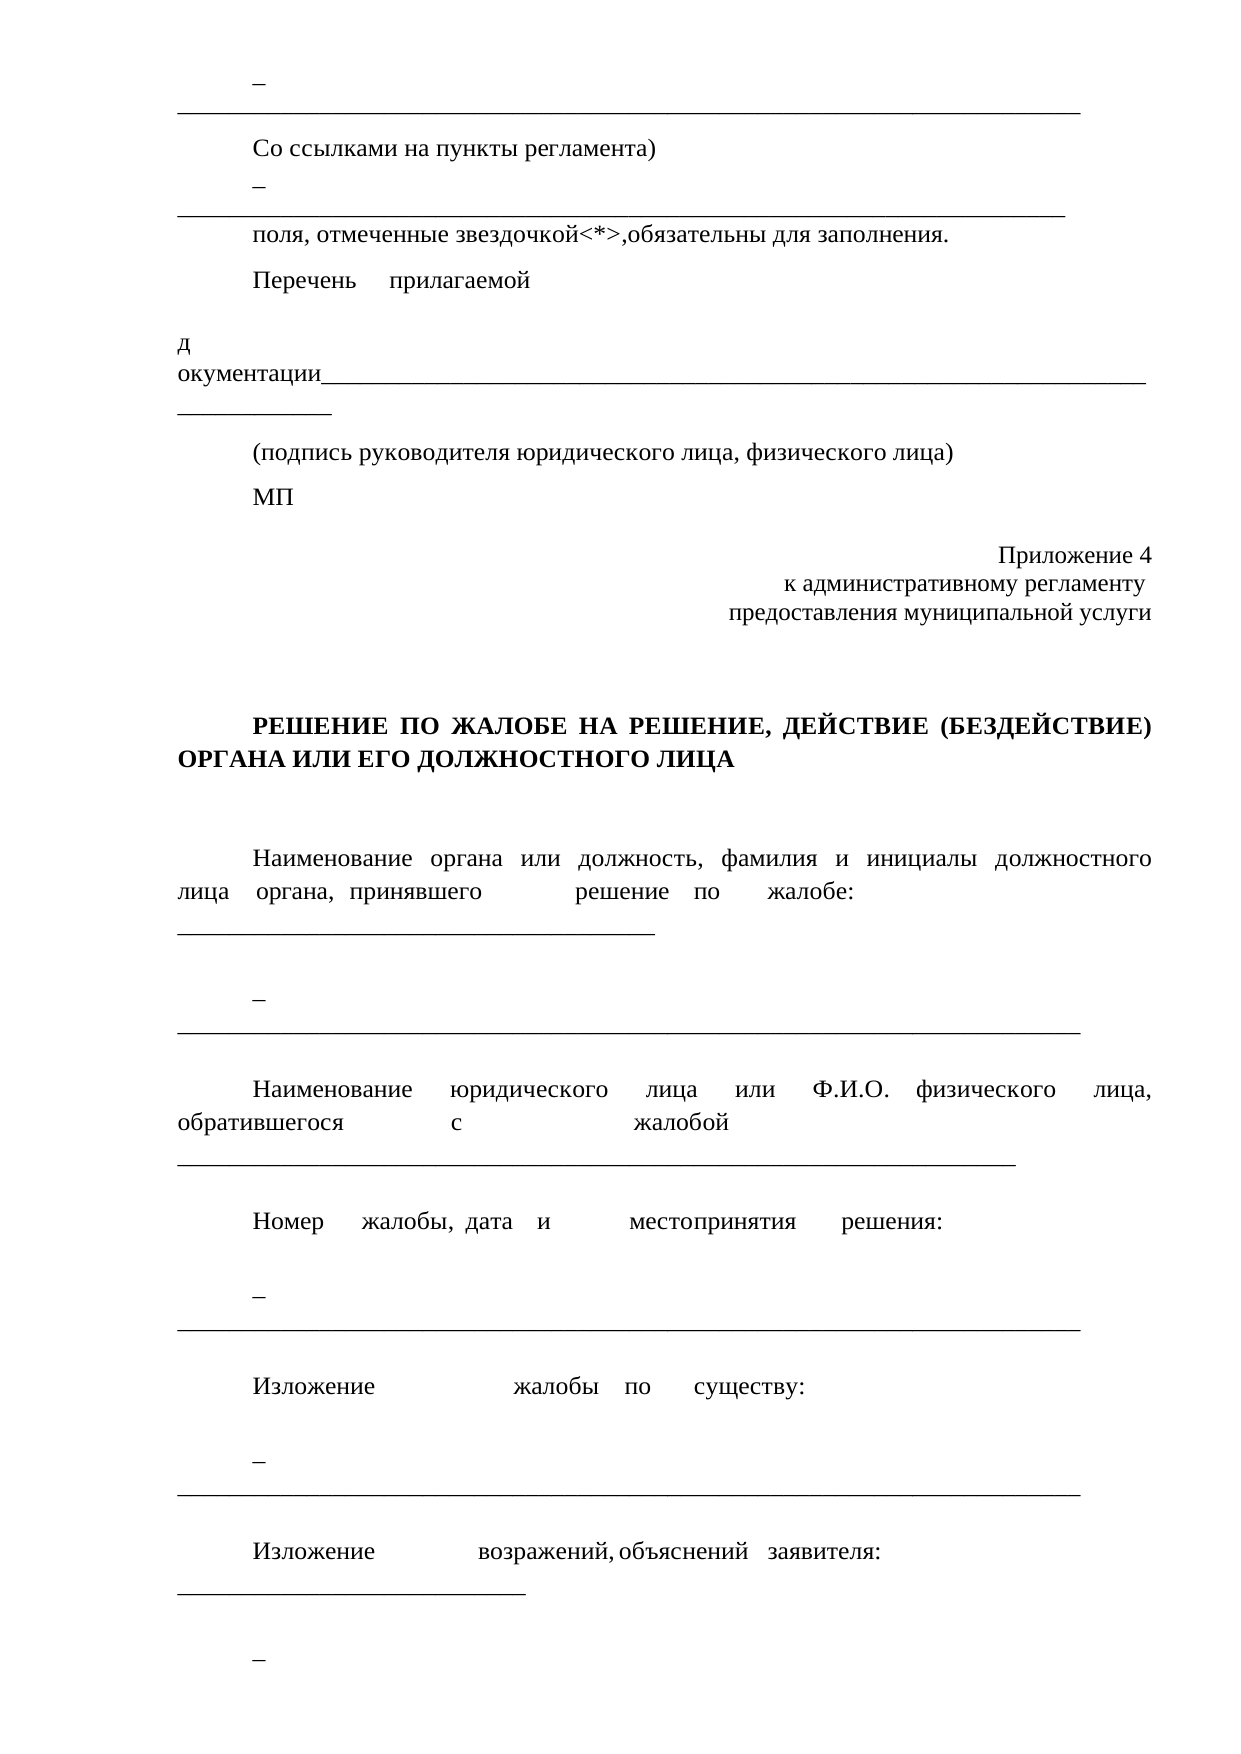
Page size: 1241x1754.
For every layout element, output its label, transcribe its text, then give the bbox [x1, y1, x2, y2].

text Приложение 4 [177, 540, 1152, 568]
text (подпись руководителя юридического лица, физического лица) [177, 437, 1152, 466]
text _______________________________________________________________________ [177, 975, 1152, 1037]
text Номер жалобы, дата и место принятия решения: [177, 1206, 1152, 1235]
text _______________________________________________________________________ [177, 1272, 1152, 1334]
text Перечень прилагаемой документации____________________________________________________________________________ [177, 265, 1152, 418]
text поля, отмеченные звездочкой<*>,обязательны для заполнения. [177, 219, 1152, 248]
text предоставления муниципальной услуги [177, 597, 1152, 626]
text МП [177, 482, 1152, 511]
text Изложение жалобы по существу: [177, 1371, 1152, 1400]
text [177, 1635, 1152, 1664]
text ______________________________________________________________________ [177, 162, 1152, 219]
text Изложение возражений, объяснений заявителя: ___________________________ [177, 1536, 1152, 1598]
text РЕШЕНИЕ ПО ЖАЛОБЕ НА РЕШЕНИЕ, ДЕЙСТВИЕ (БЕЗДЕЙСТВИЕ) ОРГАНА ИЛИ ЕГО ДОЛЖНОСТНОГО ЛИЦА [177, 711, 1152, 773]
text Наименование органа или должность, фамилия и инициалы должностного лица органа, принявшего решение по жалобе: _____________________________________ [177, 843, 1152, 938]
text к административному регламенту [177, 568, 1152, 597]
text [177, 59, 1152, 117]
text Наименование юридического лица или Ф.И.О. физического лица, обратившегося с жалобой _________________________________________________________________ [177, 1074, 1152, 1169]
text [177, 1437, 1152, 1499]
text Со ссылками на пункты регламента) [177, 133, 1152, 162]
